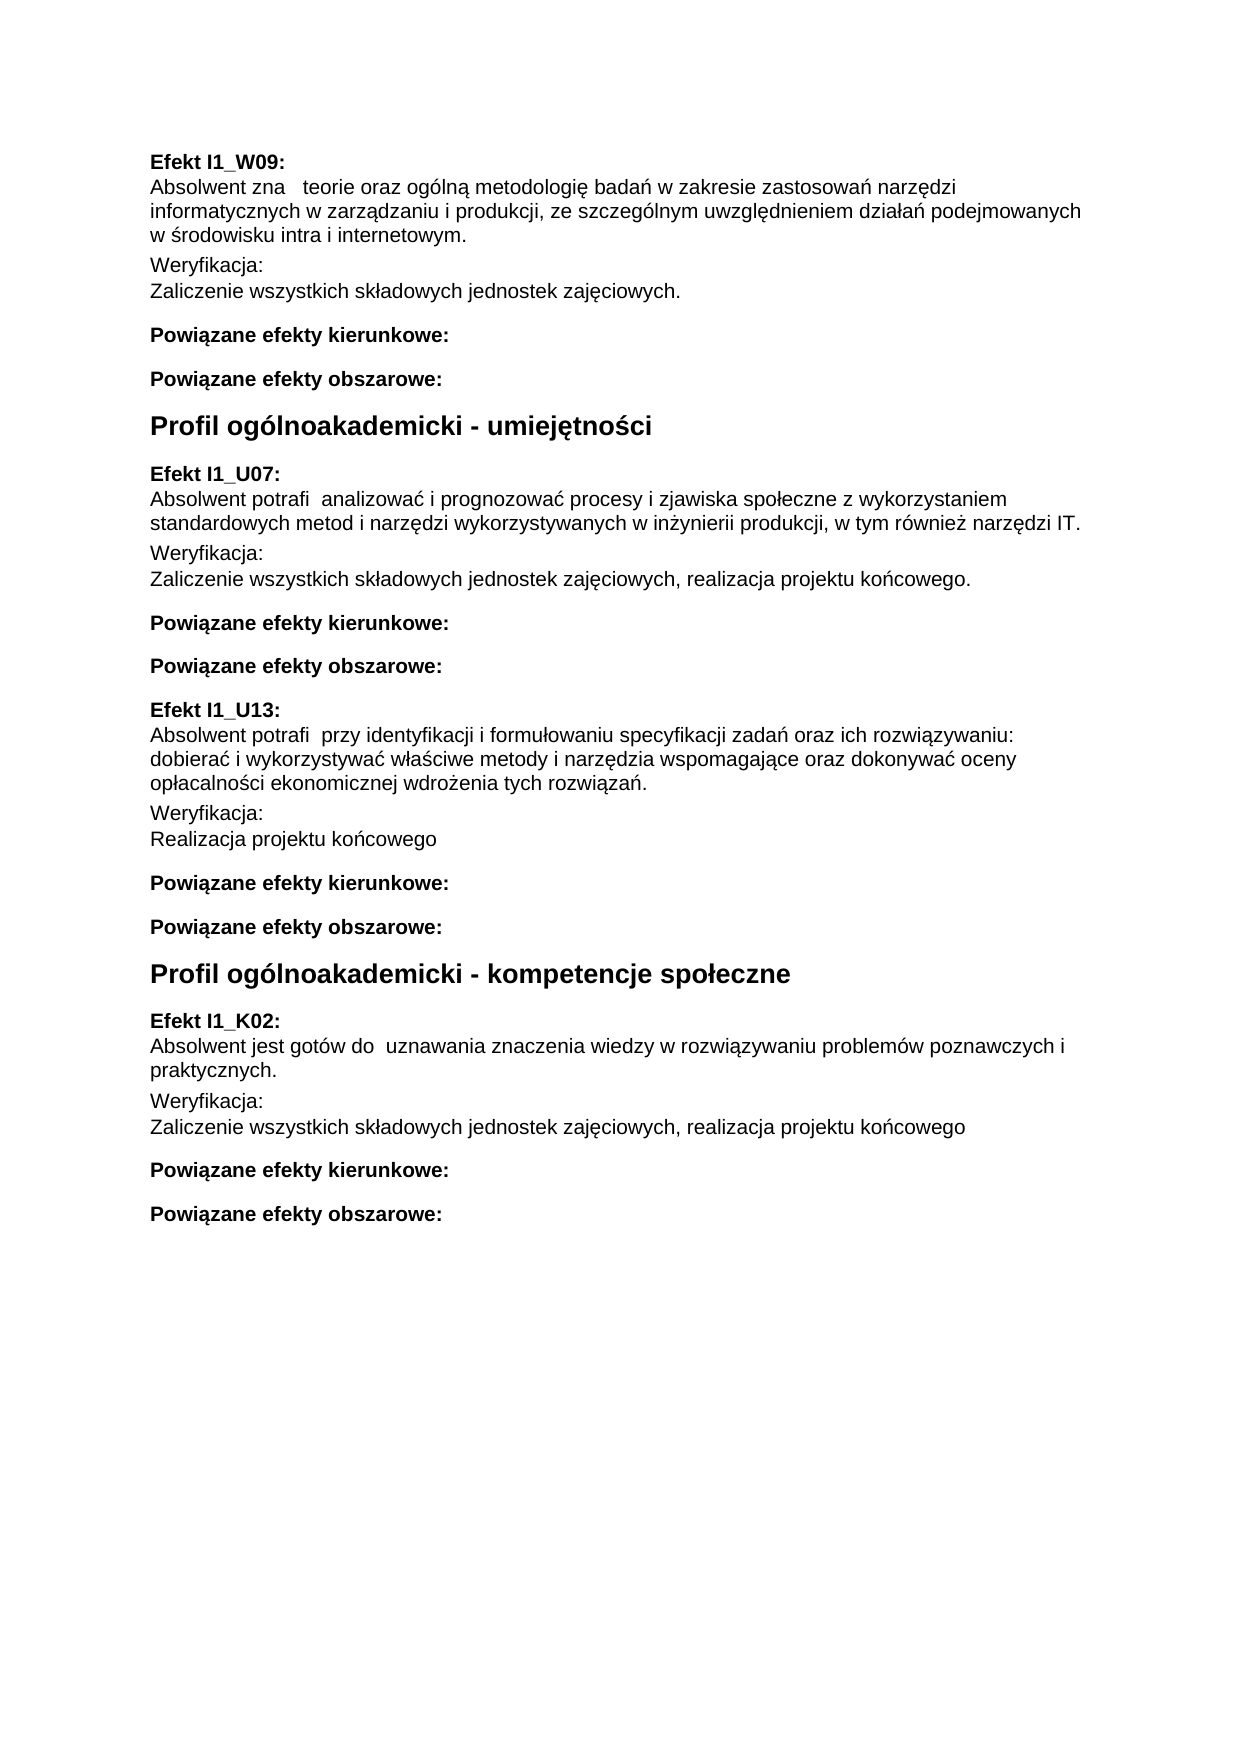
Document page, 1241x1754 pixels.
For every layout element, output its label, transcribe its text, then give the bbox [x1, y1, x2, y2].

text Efekt I1_W09: [150, 150, 1090, 174]
text Powiązane efekty obszarowe: [150, 367, 1090, 391]
text Weryfikacja: [150, 1088, 1090, 1112]
text Powiązane efekty obszarowe: [150, 654, 1090, 678]
text Powiązane efekty obszarowe: [150, 914, 1090, 938]
text Zaliczenie wszystkich składowych jednostek zajęciowych, realizacja projektu końcowego [150, 1114, 1090, 1138]
text Efekt I1_K02: [150, 1009, 1090, 1033]
text Powiązane efekty kierunkowe: [150, 610, 1090, 634]
text Absolwent potrafi przy identyfikacji i formułowaniu specyfikacji zadań oraz ich rozwiązywaniu: dobierać i wykorzystywać właściwe metody i narzędzia wspomagające oraz dokonywać oceny opłacalności ekonomicznej wdrożenia tych rozwiązań. [150, 723, 1090, 795]
text Absolwent zna teorie oraz ogólną metodologię badań w zakresie zastosowań narzędzi informatycznych w zarządzaniu i produkcji, ze szczególnym uwzględnieniem działań podejmowanych w środowisku intra i internetowym. [150, 175, 1090, 247]
text Efekt I1_U07: [150, 461, 1090, 485]
text Absolwent jest gotów do uznawania znaczenia wiedzy w rozwiązywaniu problemów poznawczych i praktycznych. [150, 1034, 1090, 1082]
text Weryfikacja: [150, 253, 1090, 277]
text Zaliczenie wszystkich składowych jednostek zajęciowych, realizacja projektu końcowego. [150, 567, 1090, 591]
text Zaliczenie wszystkich składowych jednostek zajęciowych. [150, 279, 1090, 303]
text Powiązane efekty kierunkowe: [150, 1158, 1090, 1182]
text Absolwent potrafi analizować i prognozować procesy i zjawiska społeczne z wykorzystaniem standardowych metod i narzędzi wykorzystywanych w inżynierii produkcji, w tym również narzędzi IT. [150, 486, 1090, 534]
text Weryfikacja: [150, 541, 1090, 564]
text Powiązane efekty kierunkowe: [150, 323, 1090, 347]
text Powiązane efekty kierunkowe: [150, 871, 1090, 895]
subtitle Profil ogólnoakademicki - kompetencje społeczne [150, 958, 1090, 989]
text Powiązane efekty obszarowe: [150, 1202, 1090, 1226]
subtitle Profil ogólnoakademicki - umiejętności [150, 410, 1090, 442]
text Weryfikacja: [150, 801, 1090, 825]
text Realizacja projektu końcowego [150, 827, 1090, 851]
text Efekt I1_U13: [150, 698, 1090, 722]
